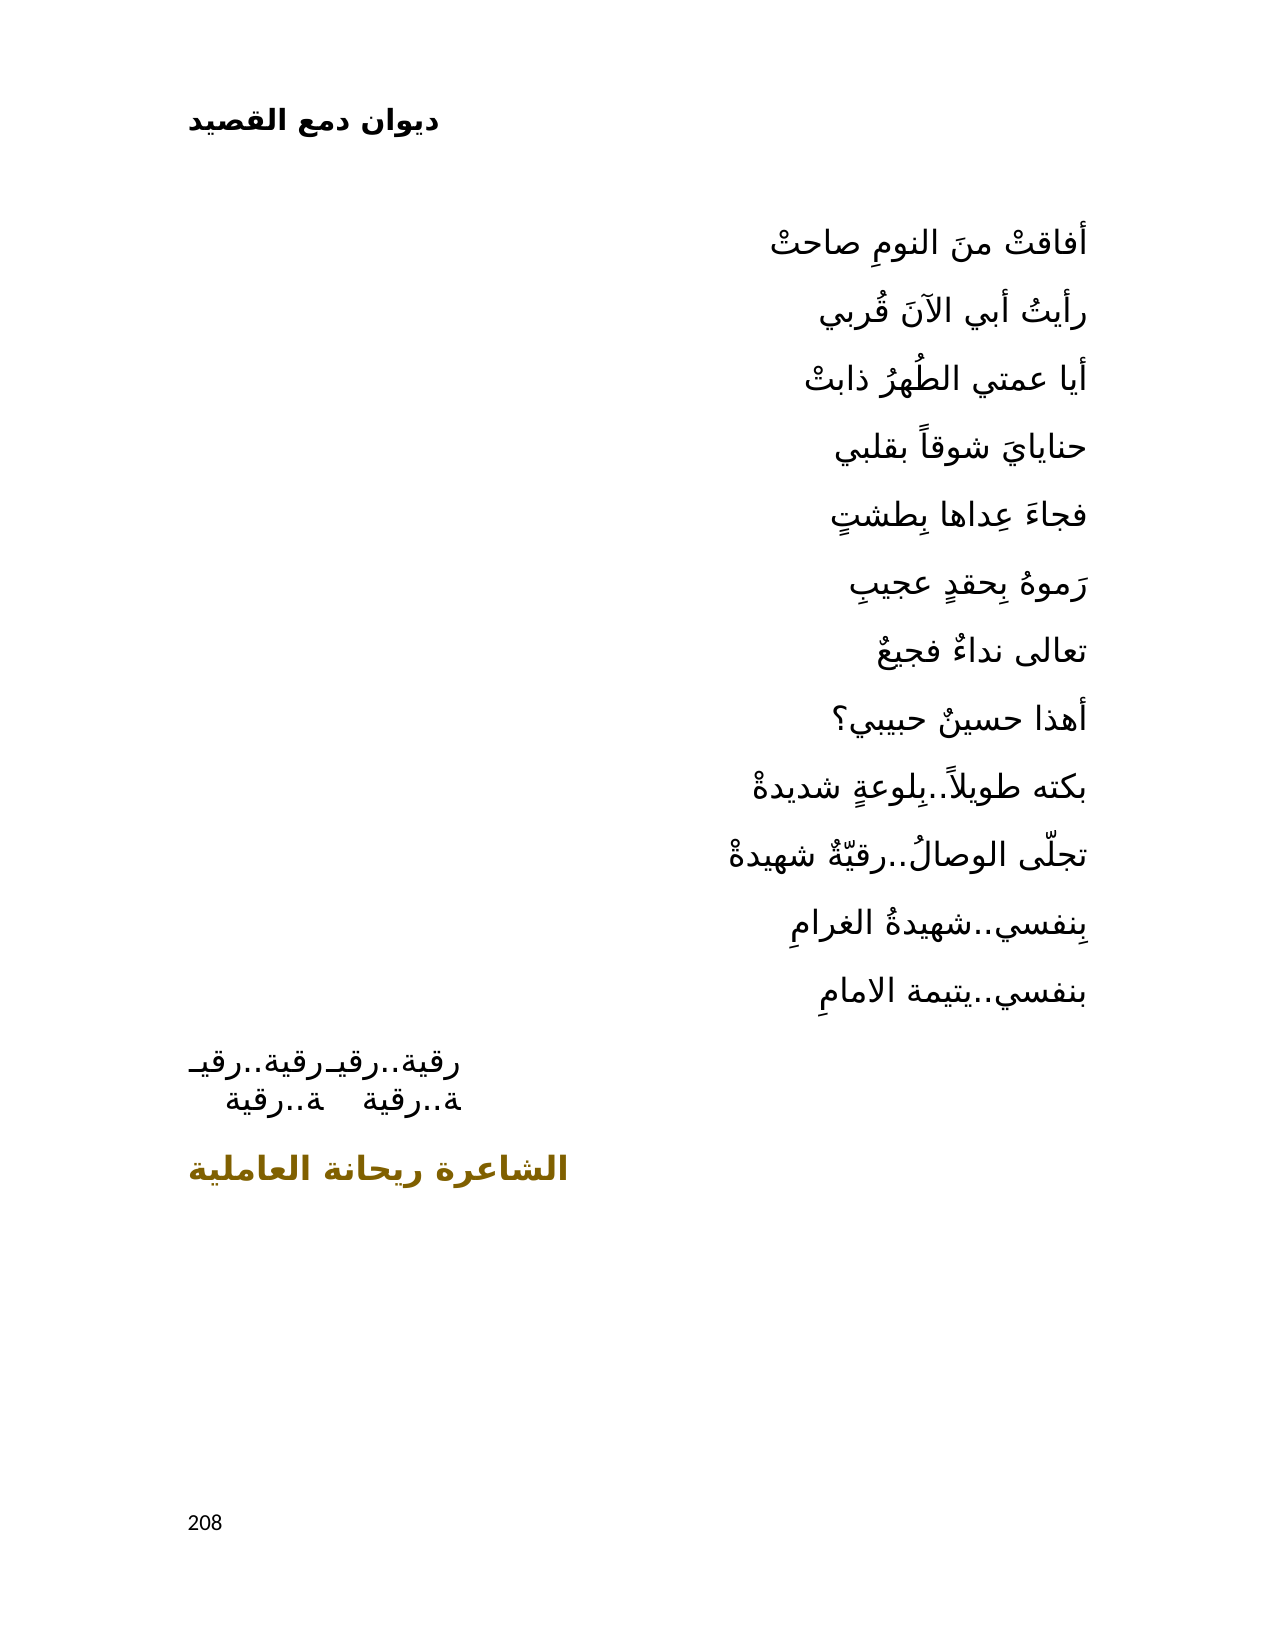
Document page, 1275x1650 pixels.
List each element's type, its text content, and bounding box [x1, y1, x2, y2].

text تعالى نداءٌ فجيعٌ [187, 631, 1087, 670]
text أفاقتْ منَ النومِ صاحتْ [187, 223, 1087, 262]
text فجاءَ عِداها بِطشتٍ [187, 495, 1087, 534]
text حنايايَ شوقاً بقلبي [187, 427, 1087, 466]
text بِنفسي..شهيدةُ الغرامِ [187, 903, 1087, 942]
text رَموهُ بِحقدٍ عجيبِ [187, 563, 1087, 602]
text بكته طويلاً..بِلوعةٍ شديدةْ [187, 767, 1087, 806]
text أهذا حسينٌ حبيبي؟ [187, 699, 1087, 738]
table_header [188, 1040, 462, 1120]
text الشاعرة ريحانة العاملية [187, 1149, 1087, 1188]
text تجلّى الوصالُ..رقيّةٌ شهيدةْ [187, 835, 1087, 874]
text رأيتُ أبي الآنَ قُربي [187, 291, 1087, 330]
text أيا عمتي الطُهرُ ذابتْ [187, 359, 1087, 398]
text بنفسي..يتيمة الامامِ [187, 971, 1087, 1010]
